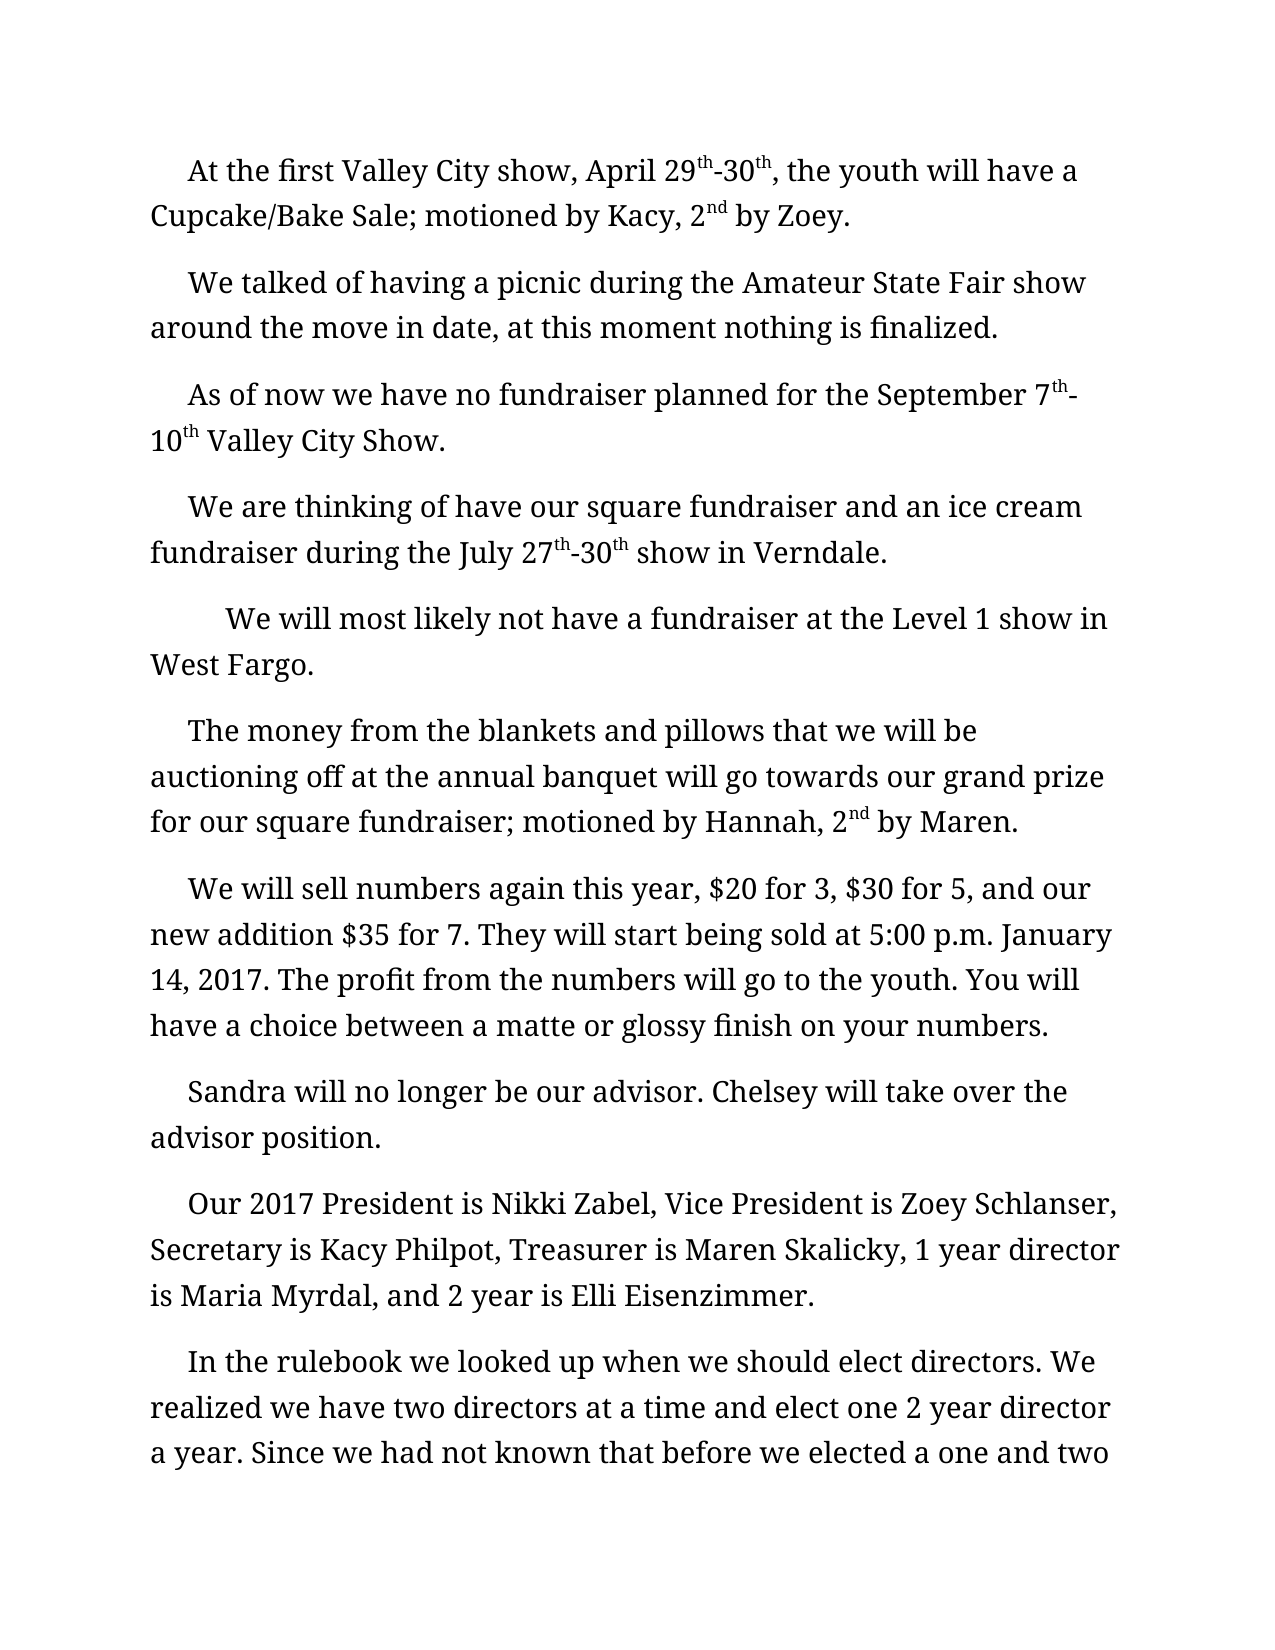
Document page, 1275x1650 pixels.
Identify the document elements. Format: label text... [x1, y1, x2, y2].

text Our 2017 President is Nikki Zabel, Vice President is Zoey Schlanser, Secretary is Kacy Philpot, Treasurer is Maren Skalicky, 1 year director is Maria Myrdal, and 2 year is Elli Eisenzimmer. [150, 1183, 1125, 1314]
text At the first Valley City show, April 29th-30th, the youth will have a Cupcake/Bake Sale; motioned by Kacy, 2nd by Zoey. [150, 150, 1125, 235]
text We will sell numbers again this year, $20 for 3, $30 for 5, and our new addition $35 for 7. They will start being sold at 5:00 p.m. January 14, 2017. The profit from the numbers will go to the youth. You will have a choice between a matte or glossy finish on your numbers. [150, 868, 1125, 1045]
text We are thinking of have our square fundraiser and an ice cream fundraiser during the July 27th-30th show in Verndale. [150, 486, 1125, 572]
text Sandra will no longer be our advisor. Chelsey will take over the advisor position. [150, 1071, 1125, 1157]
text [150, 1341, 1125, 1472]
text We talked of having a picnic during the Amateur State Fair show around the move in date, at this moment nothing is finalized. [150, 262, 1125, 347]
text We will most likely not have a fundraiser at the Level 1 show in West Fargo. [150, 598, 1125, 684]
text The money from the blankets and pillows that we will be auctioning off at the annual banquet will go towards our grand prize for our square fundraiser; motioned by Hannah, 2nd by Maren. [150, 710, 1125, 841]
text As of now we have no fundraiser planned for the September 7th-10th Valley City Show. [150, 374, 1125, 459]
